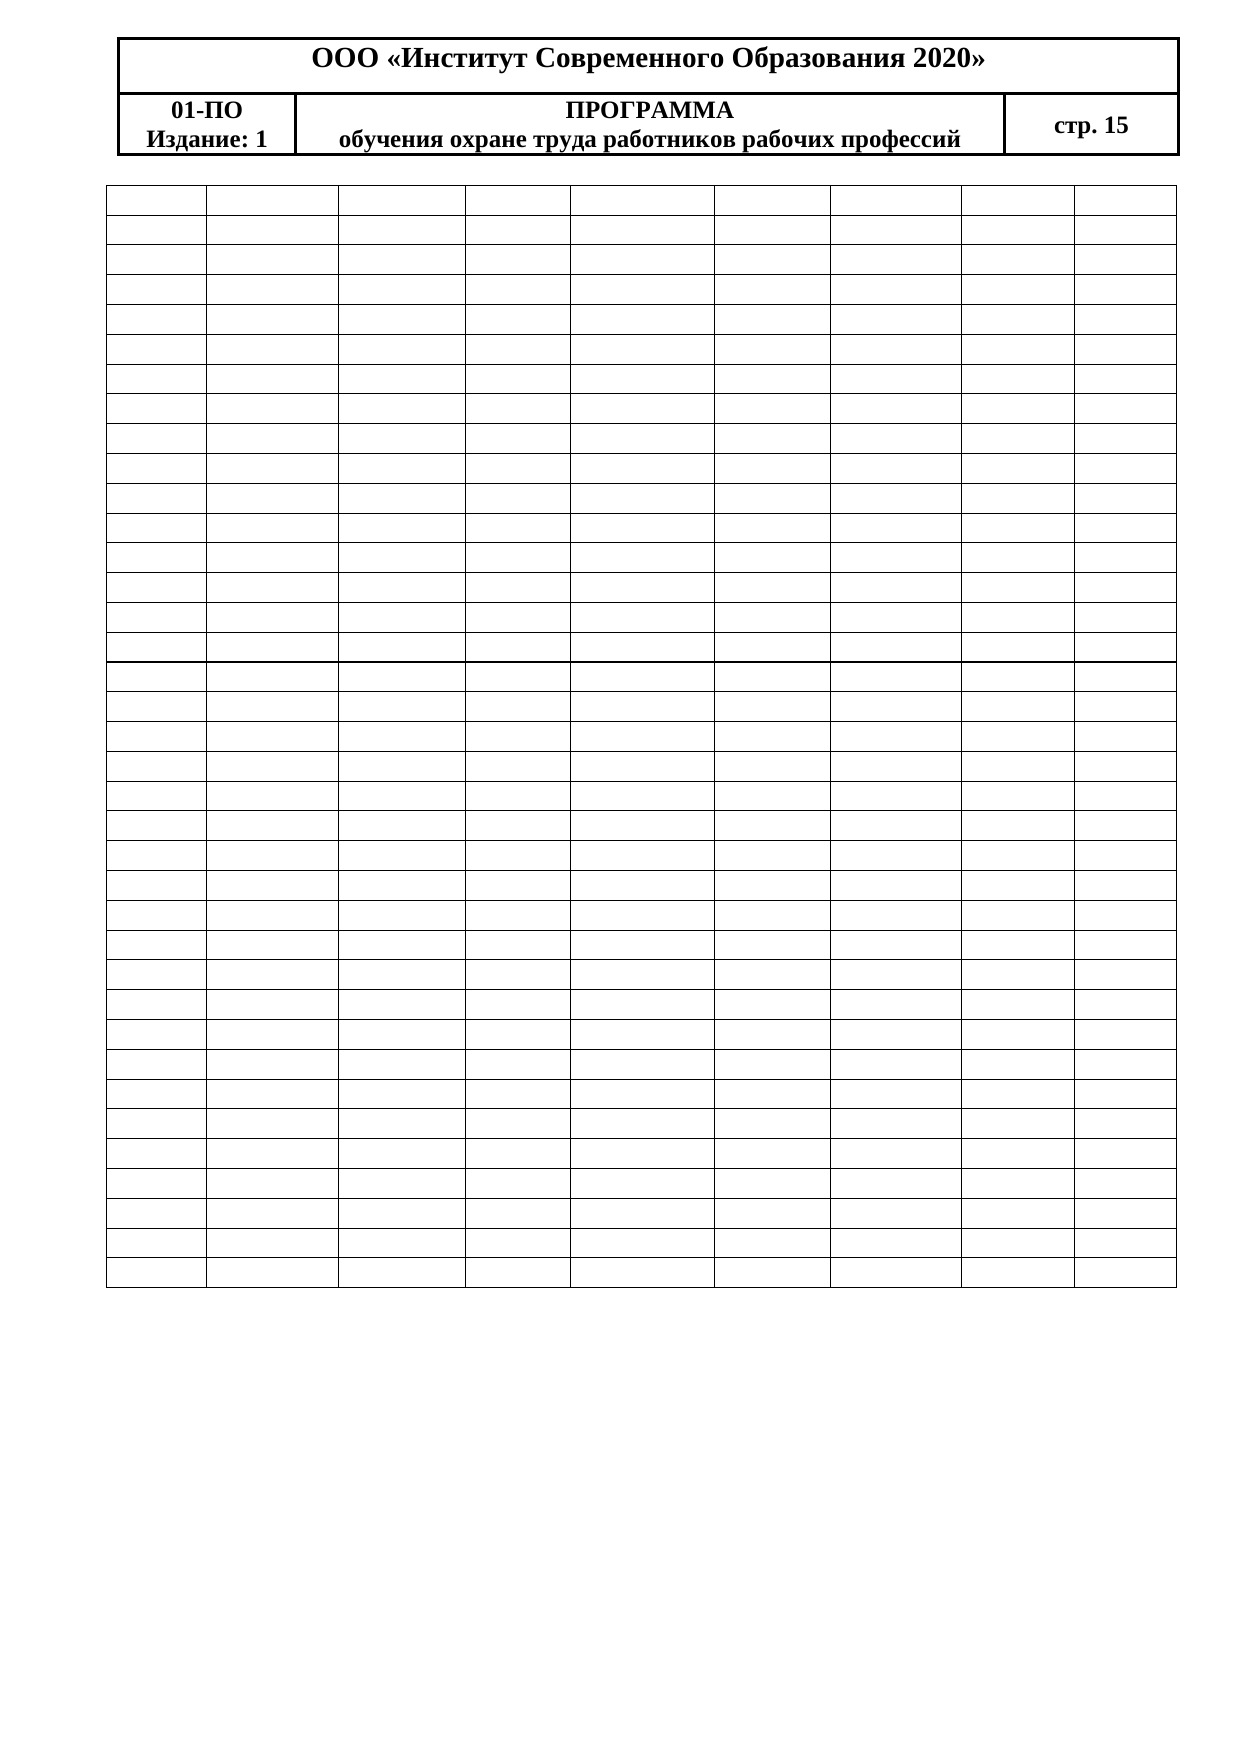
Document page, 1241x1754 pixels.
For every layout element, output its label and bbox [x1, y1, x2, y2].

table_cell [207, 633, 338, 661]
table_cell [962, 335, 1074, 363]
table_cell [715, 841, 830, 870]
table_cell [207, 1020, 338, 1049]
table_cell [1075, 960, 1176, 989]
table_cell [207, 365, 338, 393]
table_cell [831, 752, 961, 781]
table_cell [339, 841, 465, 870]
table_cell [962, 573, 1074, 602]
table_cell [831, 1109, 961, 1138]
table_cell [107, 692, 206, 721]
table_cell [466, 394, 570, 423]
table_cell [831, 514, 961, 542]
table_cell [466, 1109, 570, 1138]
table_cell [107, 1080, 206, 1108]
table_cell [339, 514, 465, 542]
table_cell [466, 424, 570, 453]
table_cell [107, 663, 206, 691]
table_cell [831, 931, 961, 959]
table_cell [831, 216, 961, 244]
table_cell [1075, 216, 1176, 244]
table_cell [1075, 990, 1176, 1019]
table_cell [207, 931, 338, 959]
table_cell [715, 365, 830, 393]
table_cell [962, 722, 1074, 751]
table_cell [207, 1109, 338, 1138]
table_cell [962, 275, 1074, 304]
table_cell [207, 811, 338, 840]
table_cell [339, 692, 465, 721]
table_cell [466, 275, 570, 304]
table_cell [715, 633, 830, 661]
table_cell [962, 603, 1074, 632]
table_cell [207, 335, 338, 363]
table_cell [715, 663, 830, 691]
table_cell [107, 603, 206, 632]
table_cell [466, 752, 570, 781]
table_cell [962, 633, 1074, 661]
table_cell [339, 1139, 465, 1168]
table_cell [831, 841, 961, 870]
table_cell [107, 454, 206, 483]
table_cell [571, 1139, 714, 1168]
table_cell [1075, 275, 1176, 304]
table_cell [339, 1080, 465, 1108]
table_cell [207, 752, 338, 781]
table_cell [571, 216, 714, 244]
table_cell [962, 811, 1074, 840]
table_cell [1075, 1139, 1176, 1168]
table_cell [339, 931, 465, 959]
table_cell [339, 365, 465, 393]
table_cell [207, 1258, 338, 1287]
table_cell [571, 1258, 714, 1287]
table_cell [831, 484, 961, 512]
table_cell [571, 543, 714, 572]
table_cell [571, 692, 714, 721]
table_cell [571, 752, 714, 781]
table_cell [466, 1139, 570, 1168]
table_cell [571, 990, 714, 1019]
table_cell [1075, 1229, 1176, 1257]
table_cell [1075, 335, 1176, 363]
table_cell [962, 1020, 1074, 1049]
table_cell [207, 394, 338, 423]
table_cell [107, 1020, 206, 1049]
table_cell [466, 811, 570, 840]
table_cell [339, 484, 465, 512]
table_cell [466, 931, 570, 959]
table_cell [715, 275, 830, 304]
table_cell [1075, 663, 1176, 691]
table_cell [207, 424, 338, 453]
table_cell [571, 1050, 714, 1078]
table_cell [466, 1080, 570, 1108]
table_cell [962, 960, 1074, 989]
table_cell [339, 752, 465, 781]
table_cell [571, 365, 714, 393]
table_cell [339, 603, 465, 632]
table_cell [831, 335, 961, 363]
table_cell [466, 960, 570, 989]
table_cell [466, 186, 570, 214]
table_cell [207, 603, 338, 632]
table_cell [962, 841, 1074, 870]
table_cell [831, 603, 961, 632]
table_cell [831, 990, 961, 1019]
table_cell [107, 335, 206, 363]
table_cell [339, 1020, 465, 1049]
table_cell [339, 1258, 465, 1287]
table_cell [571, 484, 714, 512]
table_cell [571, 663, 714, 691]
table_cell [107, 186, 206, 214]
table_cell [715, 573, 830, 602]
table_cell [107, 990, 206, 1019]
table_cell [107, 365, 206, 393]
table_cell [831, 245, 961, 274]
table_cell [715, 1169, 830, 1198]
table_cell [466, 484, 570, 512]
table_cell [339, 275, 465, 304]
table_cell [466, 365, 570, 393]
table_cell [107, 871, 206, 900]
table_cell [466, 663, 570, 691]
table_cell [466, 722, 570, 751]
table_cell [831, 1050, 961, 1078]
table_cell [571, 722, 714, 751]
table_cell [1075, 931, 1176, 959]
table_cell [715, 1258, 830, 1287]
table_cell [715, 245, 830, 274]
table_cell [962, 365, 1074, 393]
table_cell [1075, 1109, 1176, 1138]
table_cell [107, 484, 206, 512]
table_cell [571, 1199, 714, 1227]
table_cell [207, 484, 338, 512]
table_cell [107, 1199, 206, 1227]
table_cell [466, 305, 570, 334]
table_cell [831, 394, 961, 423]
table_cell [107, 901, 206, 929]
table_cell [715, 1020, 830, 1049]
table_cell [339, 394, 465, 423]
table_cell [466, 603, 570, 632]
table_cell [831, 1229, 961, 1257]
table_cell [715, 1229, 830, 1257]
table_cell [715, 782, 830, 810]
table_cell [207, 841, 338, 870]
table_cell [571, 335, 714, 363]
table_cell [571, 1020, 714, 1049]
table_cell [571, 960, 714, 989]
table_cell [207, 186, 338, 214]
table_cell [962, 1080, 1074, 1108]
table_cell [962, 752, 1074, 781]
table_cell [207, 901, 338, 929]
table_cell [339, 305, 465, 334]
table_cell [207, 722, 338, 751]
table_cell [962, 931, 1074, 959]
table_cell [466, 901, 570, 929]
table_cell [715, 335, 830, 363]
table_cell [339, 424, 465, 453]
table_cell [339, 811, 465, 840]
table_cell [107, 1229, 206, 1257]
table_cell [571, 394, 714, 423]
table_cell [571, 514, 714, 542]
table_cell [831, 424, 961, 453]
table_cell [207, 1139, 338, 1168]
table_cell [107, 752, 206, 781]
table_cell [339, 871, 465, 900]
table_cell [571, 245, 714, 274]
table_cell [107, 1050, 206, 1078]
table_cell [831, 1020, 961, 1049]
table_cell [107, 394, 206, 423]
table_cell [339, 454, 465, 483]
table_cell [207, 663, 338, 691]
table_cell [207, 1050, 338, 1078]
table_cell [207, 275, 338, 304]
table_cell [571, 1229, 714, 1257]
table_cell [1075, 1020, 1176, 1049]
table_cell [466, 245, 570, 274]
table_cell [962, 186, 1074, 214]
table_cell [466, 1169, 570, 1198]
table_cell [107, 305, 206, 334]
table_cell [571, 573, 714, 602]
table_cell [339, 782, 465, 810]
table_cell [962, 782, 1074, 810]
table_cell [339, 901, 465, 929]
table_cell [107, 514, 206, 542]
table_cell [466, 454, 570, 483]
table_cell [207, 305, 338, 334]
table_cell [107, 275, 206, 304]
table_cell [715, 1199, 830, 1227]
table_cell [831, 960, 961, 989]
table_cell [466, 1258, 570, 1287]
table_cell [207, 1229, 338, 1257]
table_cell [962, 245, 1074, 274]
table_cell [571, 633, 714, 661]
table_cell [107, 841, 206, 870]
table_cell [715, 692, 830, 721]
table_cell [962, 901, 1074, 929]
table_cell [107, 633, 206, 661]
table_cell [207, 245, 338, 274]
table_cell [715, 871, 830, 900]
table_cell [831, 692, 961, 721]
table_cell [715, 1050, 830, 1078]
table_cell [207, 692, 338, 721]
table_cell [1075, 514, 1176, 542]
table_cell [715, 1080, 830, 1108]
table_cell [831, 1139, 961, 1168]
table_cell [339, 990, 465, 1019]
table_cell [107, 245, 206, 274]
table_cell [962, 1139, 1074, 1168]
table_cell [207, 960, 338, 989]
table_cell [962, 514, 1074, 542]
table_cell [715, 454, 830, 483]
table_cell [466, 990, 570, 1019]
table_cell [571, 901, 714, 929]
table_cell [1075, 305, 1176, 334]
table_cell [339, 960, 465, 989]
table_cell [466, 782, 570, 810]
table_cell [831, 573, 961, 602]
table_cell [715, 990, 830, 1019]
table_cell [207, 454, 338, 483]
table_cell [571, 871, 714, 900]
table_cell [962, 692, 1074, 721]
table_cell [339, 335, 465, 363]
table_cell [962, 990, 1074, 1019]
table_cell [962, 1109, 1074, 1138]
table_cell [466, 633, 570, 661]
table_cell [831, 454, 961, 483]
table_cell [1075, 871, 1176, 900]
table_cell [715, 424, 830, 453]
table_cell [339, 1109, 465, 1138]
table_cell [107, 216, 206, 244]
table_cell [715, 305, 830, 334]
table_cell [466, 871, 570, 900]
table_cell [831, 275, 961, 304]
table_cell [831, 186, 961, 214]
table_cell [571, 1169, 714, 1198]
table_cell [107, 1169, 206, 1198]
table_cell [962, 663, 1074, 691]
table_cell [571, 782, 714, 810]
table_cell [831, 305, 961, 334]
table_cell [207, 543, 338, 572]
table_cell [831, 722, 961, 751]
table_cell [466, 1050, 570, 1078]
table_cell [715, 394, 830, 423]
table_cell [207, 1199, 338, 1227]
table_cell [339, 722, 465, 751]
table_cell [1075, 365, 1176, 393]
table_cell [571, 931, 714, 959]
table_cell [715, 752, 830, 781]
table_cell [1075, 1050, 1176, 1078]
table_cell [962, 424, 1074, 453]
table_cell [962, 1169, 1074, 1198]
table_cell [571, 424, 714, 453]
table_cell [571, 275, 714, 304]
table_cell [107, 931, 206, 959]
table_cell [466, 216, 570, 244]
table_cell [962, 871, 1074, 900]
table_cell [962, 454, 1074, 483]
table_cell [1075, 454, 1176, 483]
table_cell [1075, 1199, 1176, 1227]
table_cell [1075, 186, 1176, 214]
table_cell [831, 871, 961, 900]
table_cell [962, 543, 1074, 572]
table_cell [339, 573, 465, 602]
table_cell [207, 1080, 338, 1108]
table_cell [715, 543, 830, 572]
table_cell [831, 633, 961, 661]
table_cell [715, 216, 830, 244]
table_cell [715, 514, 830, 542]
table_cell [107, 573, 206, 602]
table_cell [1075, 722, 1176, 751]
table_cell [962, 1229, 1074, 1257]
table_cell [1075, 543, 1176, 572]
table_cell [831, 782, 961, 810]
table_cell [466, 1199, 570, 1227]
table_cell [107, 1109, 206, 1138]
table_cell [571, 454, 714, 483]
table_cell [1075, 1169, 1176, 1198]
table_cell [466, 692, 570, 721]
table_cell [715, 901, 830, 929]
table_cell [1075, 394, 1176, 423]
table_cell [962, 216, 1074, 244]
table_cell [466, 1229, 570, 1257]
table_cell [571, 841, 714, 870]
table_cell [107, 960, 206, 989]
table_cell [207, 782, 338, 810]
table_cell [1075, 1258, 1176, 1287]
table_cell [571, 811, 714, 840]
table_cell [339, 245, 465, 274]
table_cell [1075, 573, 1176, 602]
table_cell [107, 722, 206, 751]
table_cell [107, 543, 206, 572]
table_cell [339, 1199, 465, 1227]
table_cell [831, 663, 961, 691]
table_cell [107, 1258, 206, 1287]
table_cell [1075, 841, 1176, 870]
table_cell [207, 871, 338, 900]
table_cell [831, 1258, 961, 1287]
table_cell [962, 394, 1074, 423]
table_cell [831, 811, 961, 840]
table_cell [466, 1020, 570, 1049]
table_cell [1075, 752, 1176, 781]
table_cell [715, 603, 830, 632]
table_cell [339, 1169, 465, 1198]
table_cell [962, 1258, 1074, 1287]
table_cell [207, 216, 338, 244]
table_cell [715, 1109, 830, 1138]
table_cell [207, 514, 338, 542]
table_cell [715, 811, 830, 840]
table_cell [962, 484, 1074, 512]
table_cell [1075, 245, 1176, 274]
table_cell [715, 931, 830, 959]
table_cell [571, 1080, 714, 1108]
table_cell [207, 573, 338, 602]
table_cell [1075, 633, 1176, 661]
table_cell [831, 1080, 961, 1108]
table_cell [207, 990, 338, 1019]
table_cell [339, 1229, 465, 1257]
table_cell [571, 603, 714, 632]
table_cell [1075, 603, 1176, 632]
table_cell [1075, 424, 1176, 453]
table_cell [715, 186, 830, 214]
table_cell [107, 424, 206, 453]
table_cell [339, 186, 465, 214]
table_cell [107, 782, 206, 810]
table_cell [571, 305, 714, 334]
table_cell [1075, 692, 1176, 721]
table_cell [962, 1199, 1074, 1227]
table_cell [107, 1139, 206, 1168]
table_cell [715, 960, 830, 989]
table_cell [207, 1169, 338, 1198]
table_cell [962, 1050, 1074, 1078]
table_cell [715, 484, 830, 512]
table_cell [339, 633, 465, 661]
table_cell [466, 514, 570, 542]
table_cell [466, 543, 570, 572]
table_cell [831, 901, 961, 929]
table_cell [715, 722, 830, 751]
table_cell [1075, 782, 1176, 810]
table_cell [107, 811, 206, 840]
table_cell [339, 543, 465, 572]
table_cell [339, 663, 465, 691]
table_cell [466, 335, 570, 363]
table_cell [466, 573, 570, 602]
table_cell [1075, 811, 1176, 840]
table_cell [831, 1199, 961, 1227]
table_cell [571, 1109, 714, 1138]
table_cell [962, 305, 1074, 334]
table_cell [339, 1050, 465, 1078]
table_cell [831, 1169, 961, 1198]
table_cell [831, 365, 961, 393]
table_cell [571, 186, 714, 214]
table_cell [1075, 484, 1176, 512]
table_cell [831, 543, 961, 572]
table_cell [715, 1139, 830, 1168]
table_cell [339, 216, 465, 244]
table_cell [466, 841, 570, 870]
table_cell [1075, 1080, 1176, 1108]
table_cell [1075, 901, 1176, 929]
